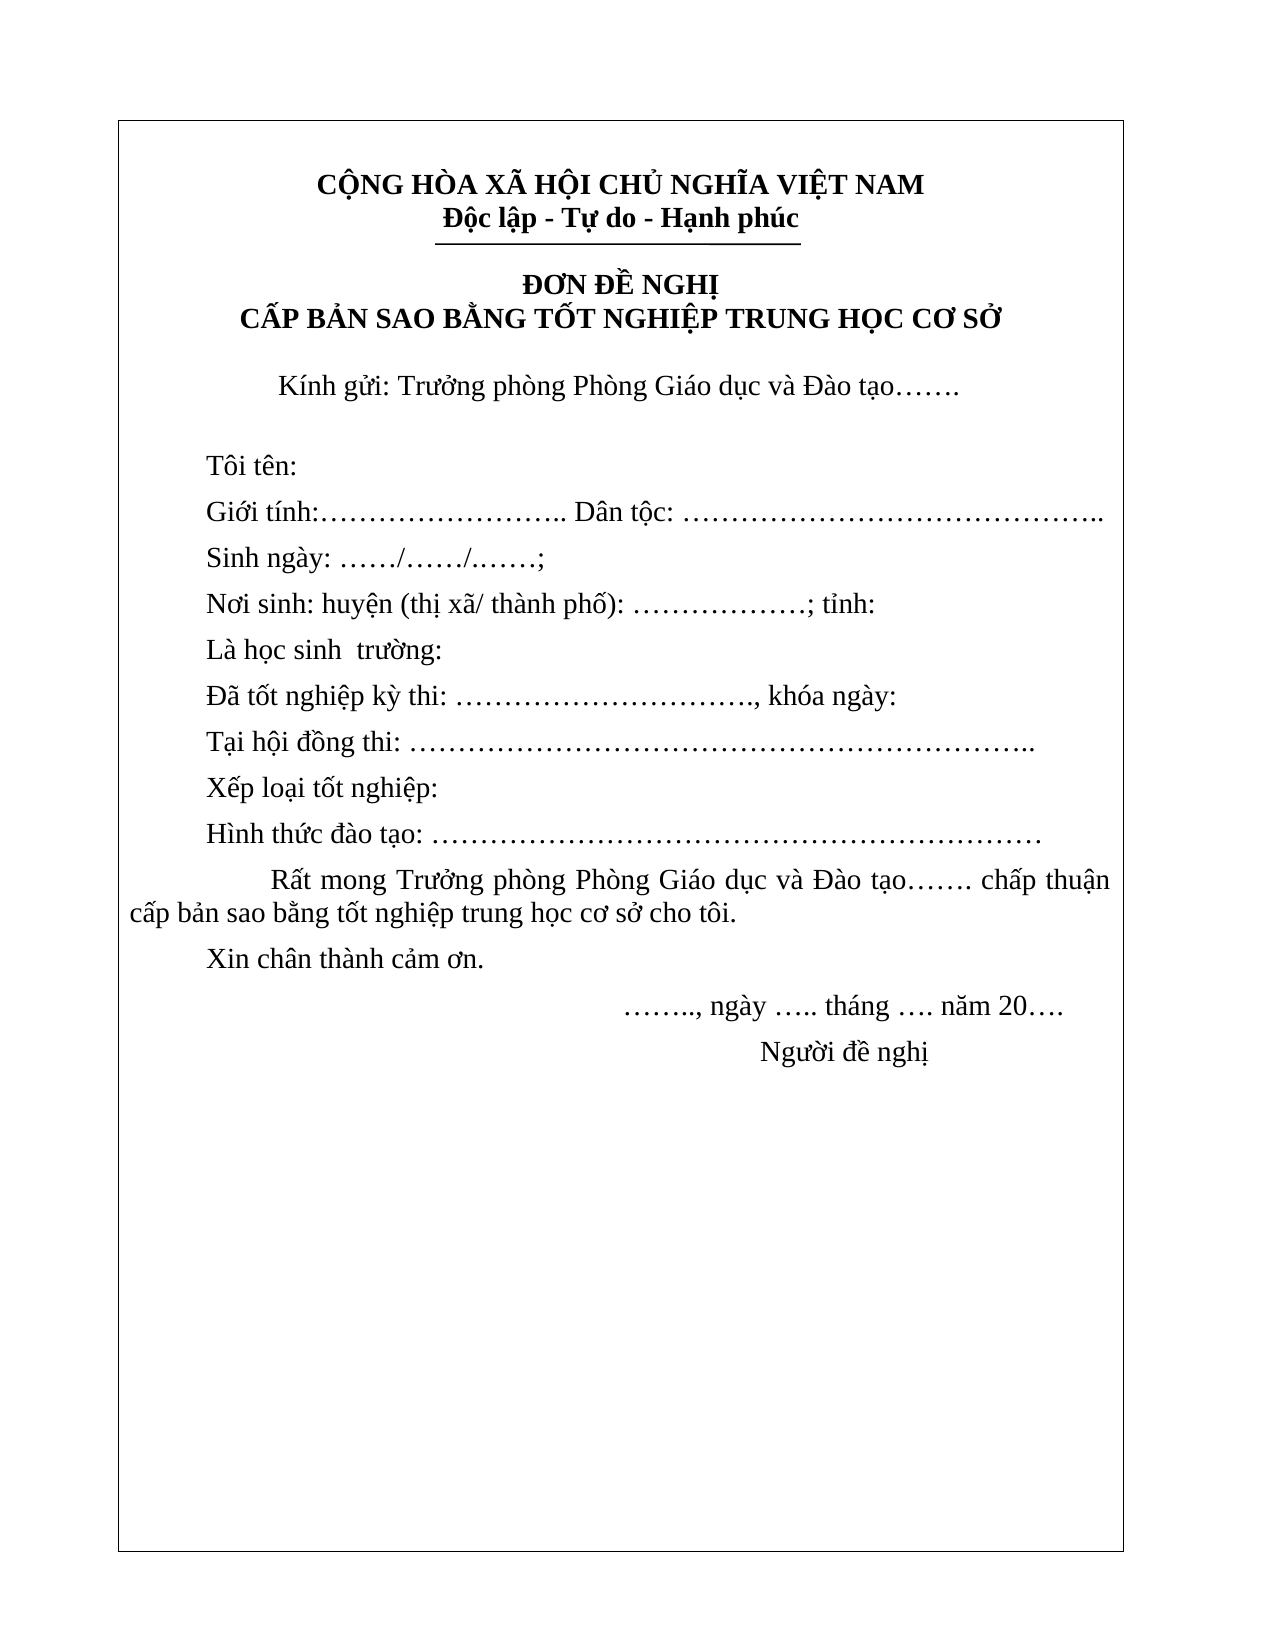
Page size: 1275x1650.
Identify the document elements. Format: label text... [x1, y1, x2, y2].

table_header CỘNG HÒA XÃ HỘI CHỦ NGHĨA VIỆT NAM Độc lập - Tự do - Hạnh phúc ĐƠN ĐỀ NGHỊ CẤP BẢN SAO BẰNG TỐT NGHIỆP TRUNG HỌC CƠ SỞ Kính gửi: Trưởng phòng Phòng Giáo dục và Đào tạo……. Tôi tên: Giới tính:…………………….. Dân tộc: …………………………………….. Sinh ngày: ……/……/.……; Nơi sinh: huyện (thị xã/ thành phố): ………………; tỉnh: Là học sinh trường: Đã tốt nghiệp kỳ thi: …………………………., khóa ngày: Tại hội đồng thi: ……………………………………………………….. Xếp loại tốt nghiệp: Hình thức đào tạo: ……………………………………………………… Rất mong Trưởng phòng Phòng Giáo dục và Đào tạo……. chấp thuận cấp bản sao bằng tốt nghiệp trung học cơ sở cho tôi. Xin chân thành cảm ơn. …….., ngày ….. tháng …. năm 20…. Người đề nghị [119, 121, 1123, 1551]
